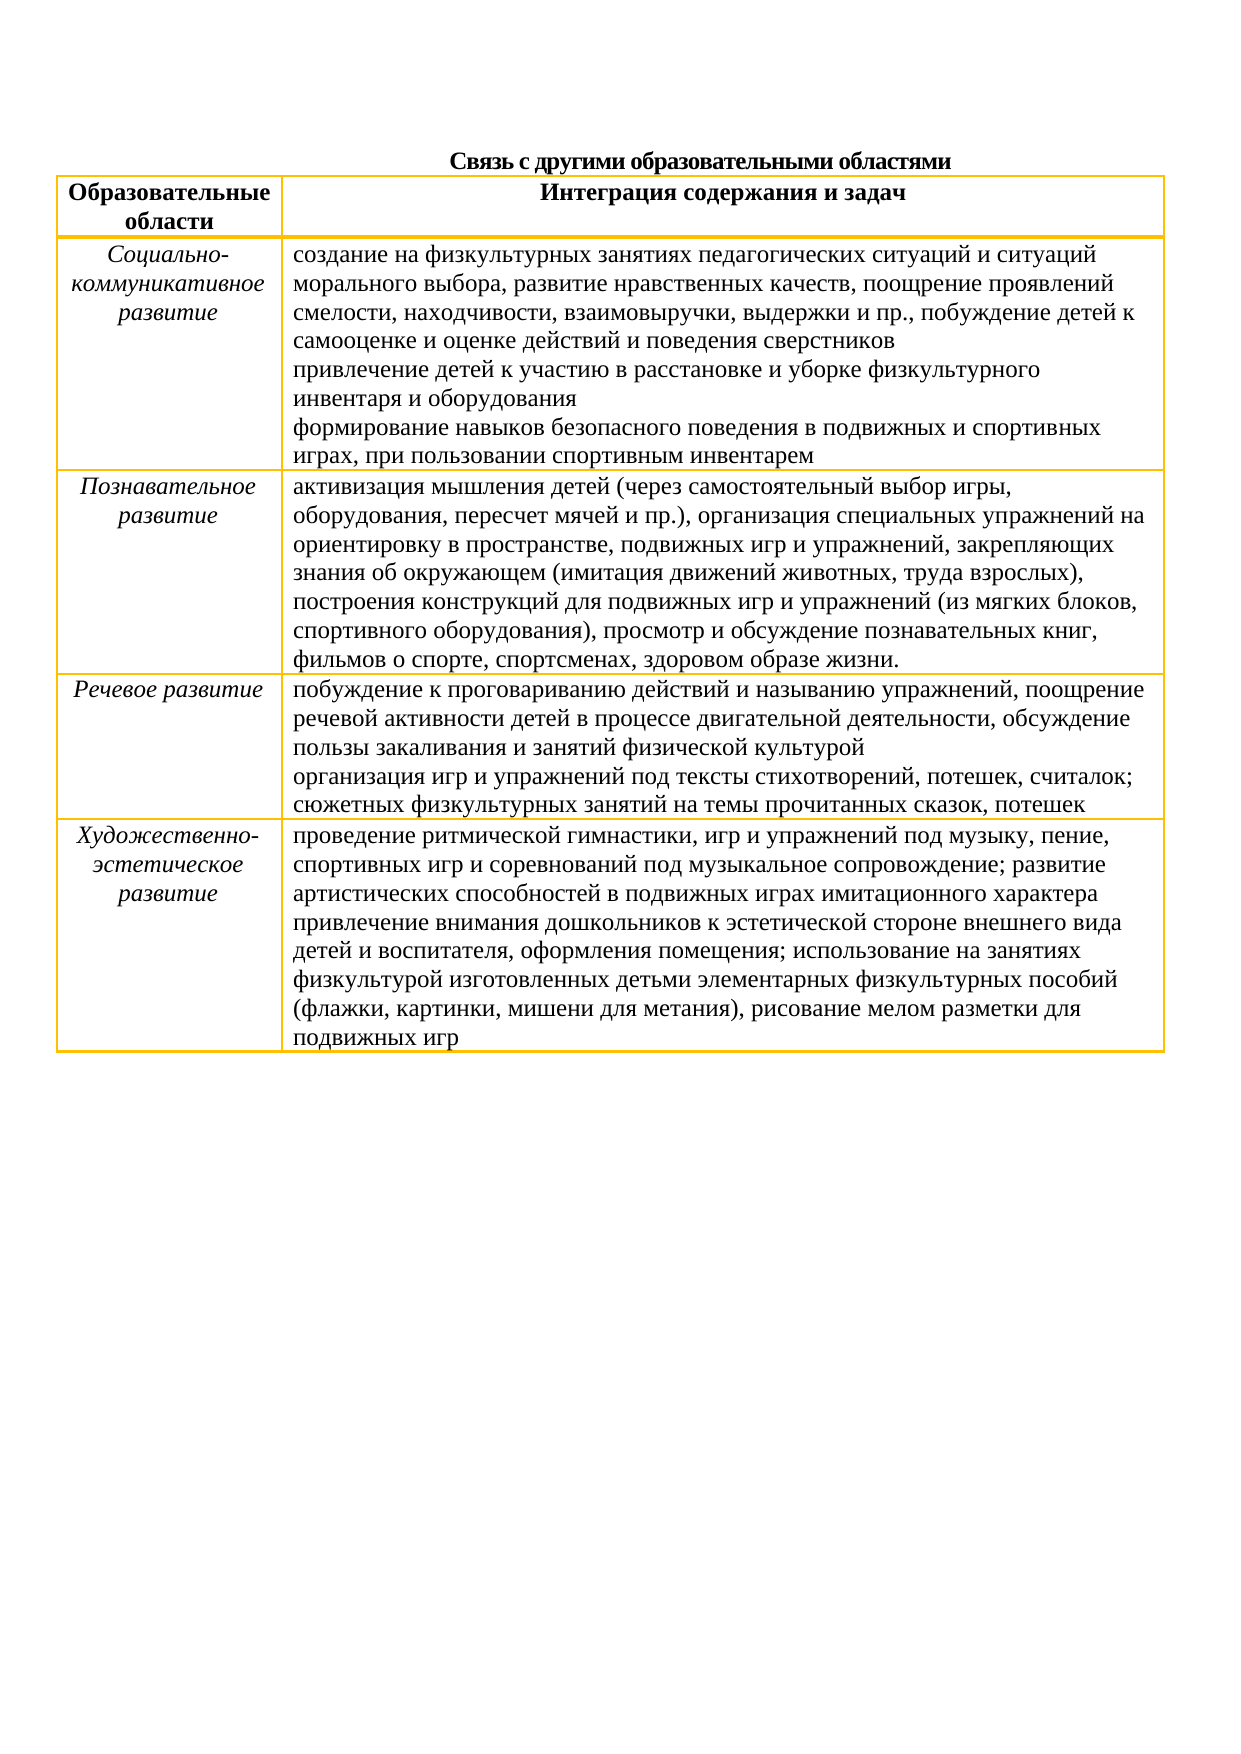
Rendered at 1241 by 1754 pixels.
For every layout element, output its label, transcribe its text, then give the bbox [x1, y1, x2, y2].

table_header Интеграция содержания и задач [283, 177, 1163, 234]
table_cell проведение ритмической гимнастики, игр и упражнений под музыку, пение, спортивных игр и соревнований под музыкальное сопровождение; развитие артистических способностей в подвижных играх имитационного характера привлечение внимания дошкольников к эстетической стороне внешнего вида детей и воспитателя, оформления помещения; использование на занятиях физкультурой изготовленных детьми элементарных физкультурных пособий (флажки, картинки, мишени для метания), рисование мелом разметки для подвижных игр [283, 820, 1163, 1050]
text Связь с другими образовательными областями [177, 146, 1152, 175]
table_cell Художественно-эстетическое развитие [58, 820, 281, 1050]
table_cell Познавательное развитие [58, 471, 281, 672]
table_header Образовательные области [58, 177, 281, 234]
table_cell Речевое развитие [58, 675, 281, 818]
table_cell активизация мышления детей (через самостоятельный выбор игры, оборудования, пересчет мячей и пр.), организация специальных упражнений на ориентировку в пространстве, подвижных игр и упражнений, закрепляющих знания об окружающем (имитация движений животных, труда взрослых), построения конструкций для подвижных игр и упражнений (из мягких блоков, спортивного оборудования), просмотр и обсуждение познавательных книг, фильмов о спорте, спортсменах, здоровом образе жизни. [283, 471, 1163, 672]
table_cell создание на физкультурных занятиях педагогических ситуаций и ситуаций морального выбора, развитие нравственных качеств, поощрение проявлений смелости, находчивости, взаимовыручки, выдержки и пр., побуждение детей к самооценке и оценке действий и поведения сверстников привлечение детей к участию в расстановке и уборке физкультурного инвентаря и оборудования формирование навыков безопасного поведения в подвижных и спортивных играх, при пользовании спортивным инвентарем [283, 239, 1163, 469]
table_cell побуждение к проговариванию действий и называнию упражнений, поощрение речевой активности детей в процессе двигательной деятельности, обсуждение пользы закаливания и занятий физической культурой организация игр и упражнений под тексты стихотворений, потешек, считалок; сюжетных физкультурных занятий на темы прочитанных сказок, потешек [283, 675, 1163, 818]
table_cell Социально-коммуникативное развитие [58, 239, 281, 469]
